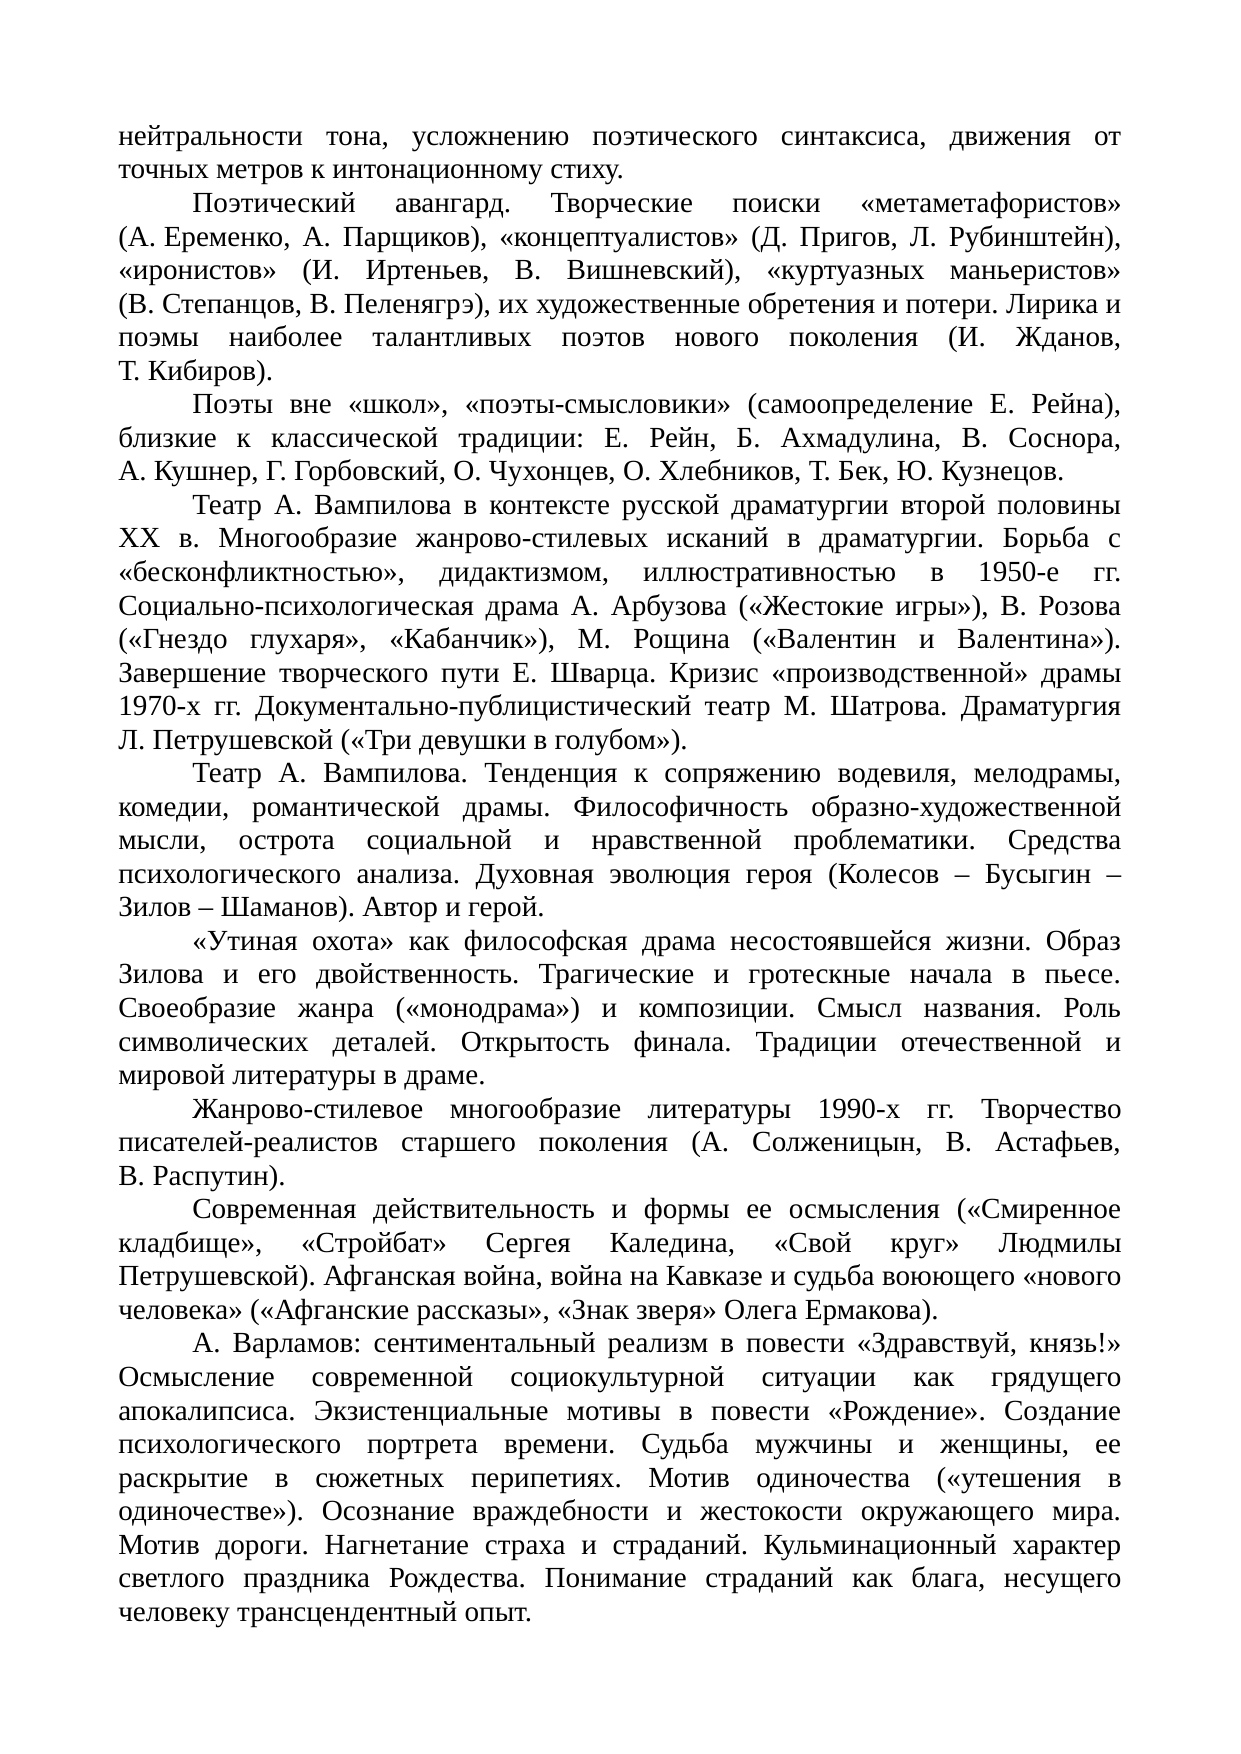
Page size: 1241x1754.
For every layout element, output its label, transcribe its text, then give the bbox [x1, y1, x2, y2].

text А. Варламов: сентиментальный реализм в повести «Здравствуй, князь!» Осмысление современной социокультурной ситуации как грядущего апокалипсиса. Экзистенциальные мотивы в повести «Рождение». Создание психологического портрета времени. Судьба мужчины и женщины, ее раскрытие в сюжетных перипетиях. Мотив одиночества («утешения в одиночестве»). Осознание враждебности и жестокости окружающего мира. Мотив дороги. Нагнетание страха и страданий. Кульминационный характер светлого праздника Рождества. Понимание страданий как блага, несущего человеку трансцендентный опыт. [118, 1326, 1122, 1627]
text Поэты вне «школ», «поэты-смысловики» (самоопределение Е. Рейна), близкие к классической традиции: Е. Рейн, Б. Ахмадулина, В. Соснора, А. Кушнер, Г. Горбовский, О. Чухонцев, О. Хлебников, Т. Бек, Ю. Кузнецов. [118, 386, 1122, 487]
text Современная действительность и формы ее осмысления («Смиренное кладбище», «Стройбат» Сергея Каледина, «Свой круг» Людмилы Петрушевской). Афганская война, война на Кавказе и судьба воюющего «нового человека» («Афганские рассказы», «Знак зверя» Олега Ермакова). [118, 1191, 1122, 1326]
text Жанрово-стилевое многообразие литературы 1990-х гг. Творчество писателей-реалистов старшего поколения (А. Солженицын, В. Астафьев, В. Распутин). [118, 1091, 1122, 1191]
text Театр А. Вампилова. Тенденция к сопряжению водевиля, мелодрамы, комедии, романтической драмы. Философичность образно-художественной мысли, острота социальной и нравственной проблематики. Средства психологического анализа. Духовная эволюция героя (Колесов – Бусыгин – Зилов – Шаманов). Автор и герой. [118, 755, 1122, 923]
text Поэтический авангард. Творческие поиски «метаметафористов» (А. Еременко, А. Парщиков), «концептуалистов» (Д. Пригов, Л. Рубинштейн), «иронистов» (И. Иртеньев, В. Вишневский), «куртуазных маньеристов» (В. Степанцов, В. Пеленягрэ), их художественные обретения и потери. Лирика и поэмы наиболее талантливых поэтов нового поколения (И. Жданов, Т. Кибиров). [118, 185, 1122, 386]
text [118, 118, 1122, 185]
text Театр А. Вампилова в контексте русской драматургии второй половины ХХ в. Многообразие жанрово-стилевых исканий в драматургии. Борьба с «бесконфликтностью», дидактизмом, иллюстративностью в 1950-е гг. Социально-психологическая драма А. Арбузова («Жестокие игры»), В. Розова («Гнездо глухаря», «Кабанчик»), М. Рощина («Валентин и Валентина»). Завершение творческого пути Е. Шварца. Кризис «производственной» драмы 1970-х гг. Документально-публицистический театр М. Шатрова. Драматургия Л. Петрушевской («Три девушки в голубом»). [118, 487, 1122, 755]
text «Утиная охота» как философская драма несостоявшейся жизни. Образ Зилова и его двойственность. Трагические и гротескные начала в пьесе. Своеобразие жанра («монодрама») и композиции. Смысл названия. Роль символических деталей. Открытость финала. Традиции отечественной и мировой литературы в драме. [118, 923, 1122, 1091]
